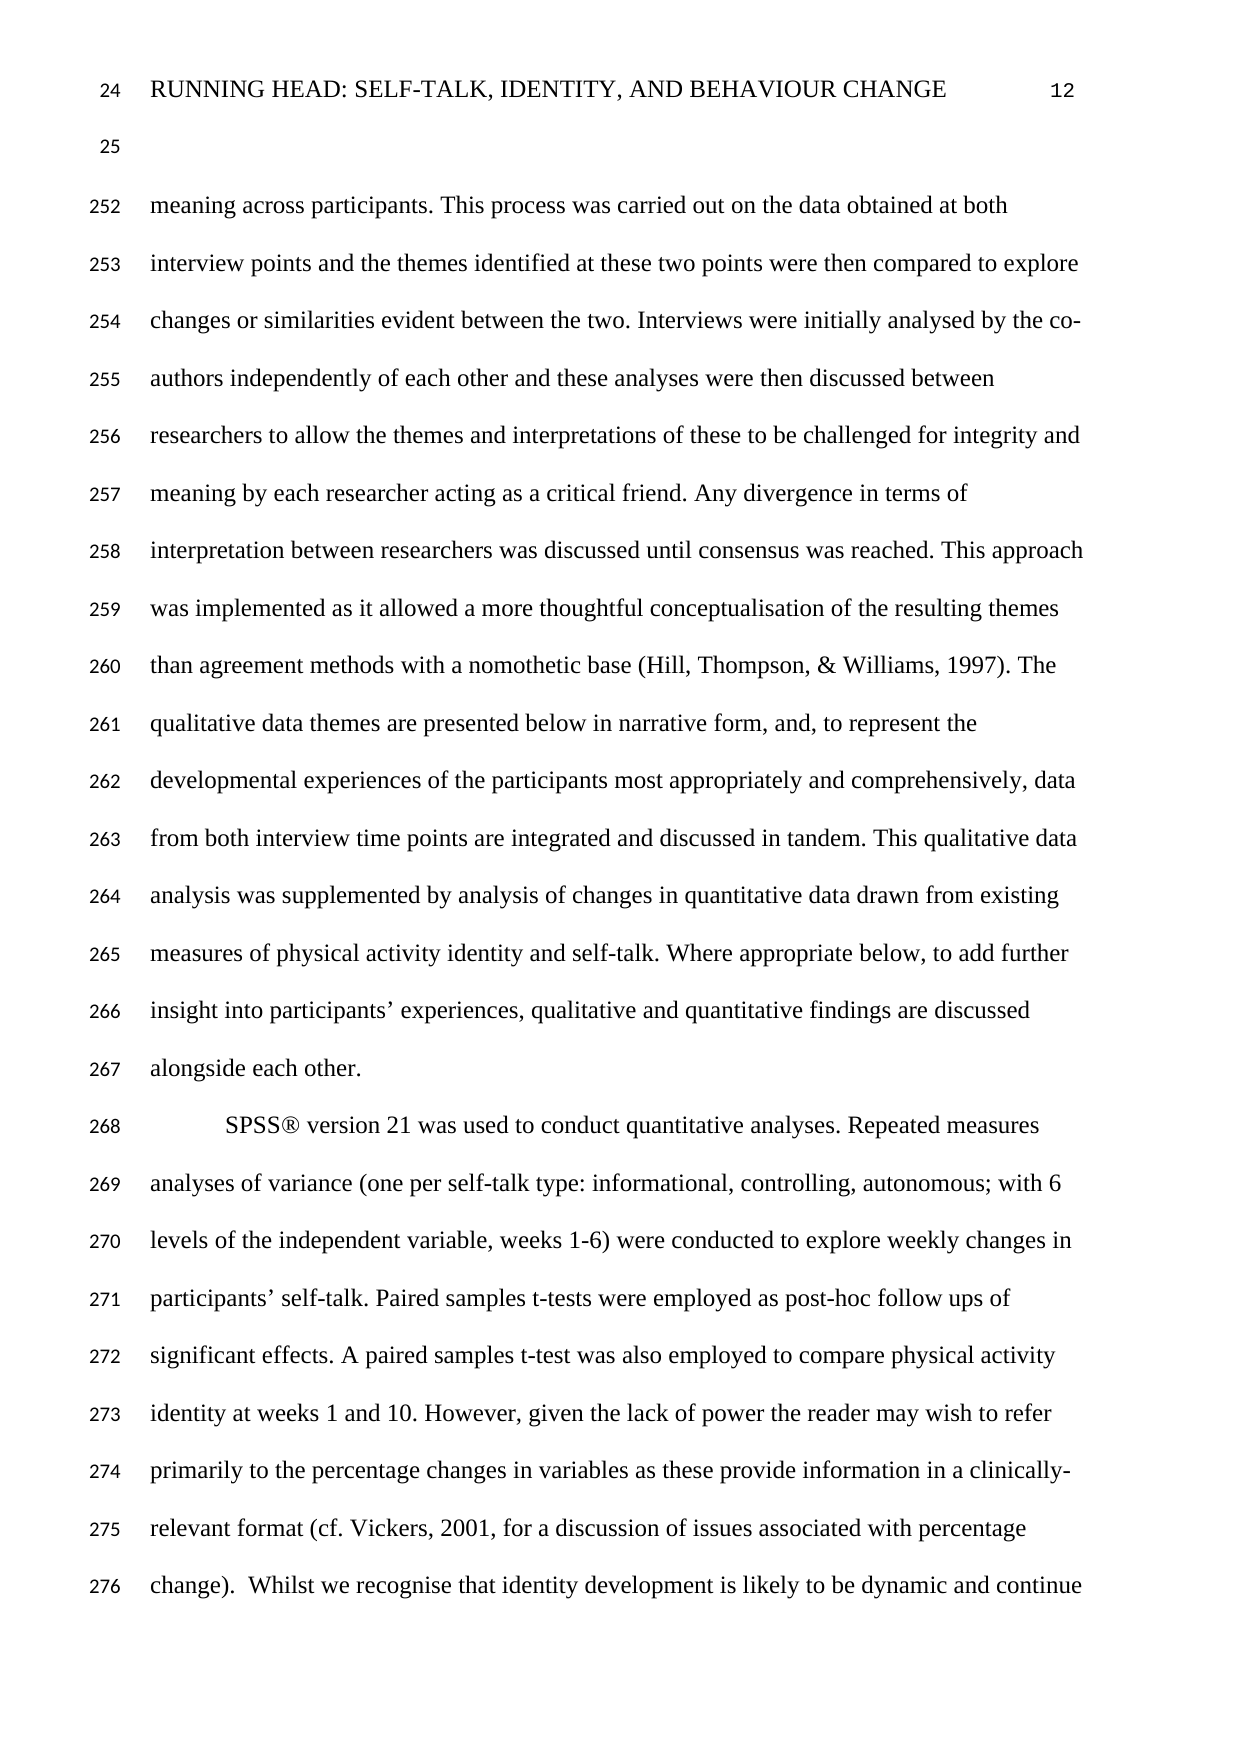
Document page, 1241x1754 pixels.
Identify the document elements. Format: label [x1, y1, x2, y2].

list [150, 1110, 1090, 1599]
list [150, 190, 1090, 1082]
